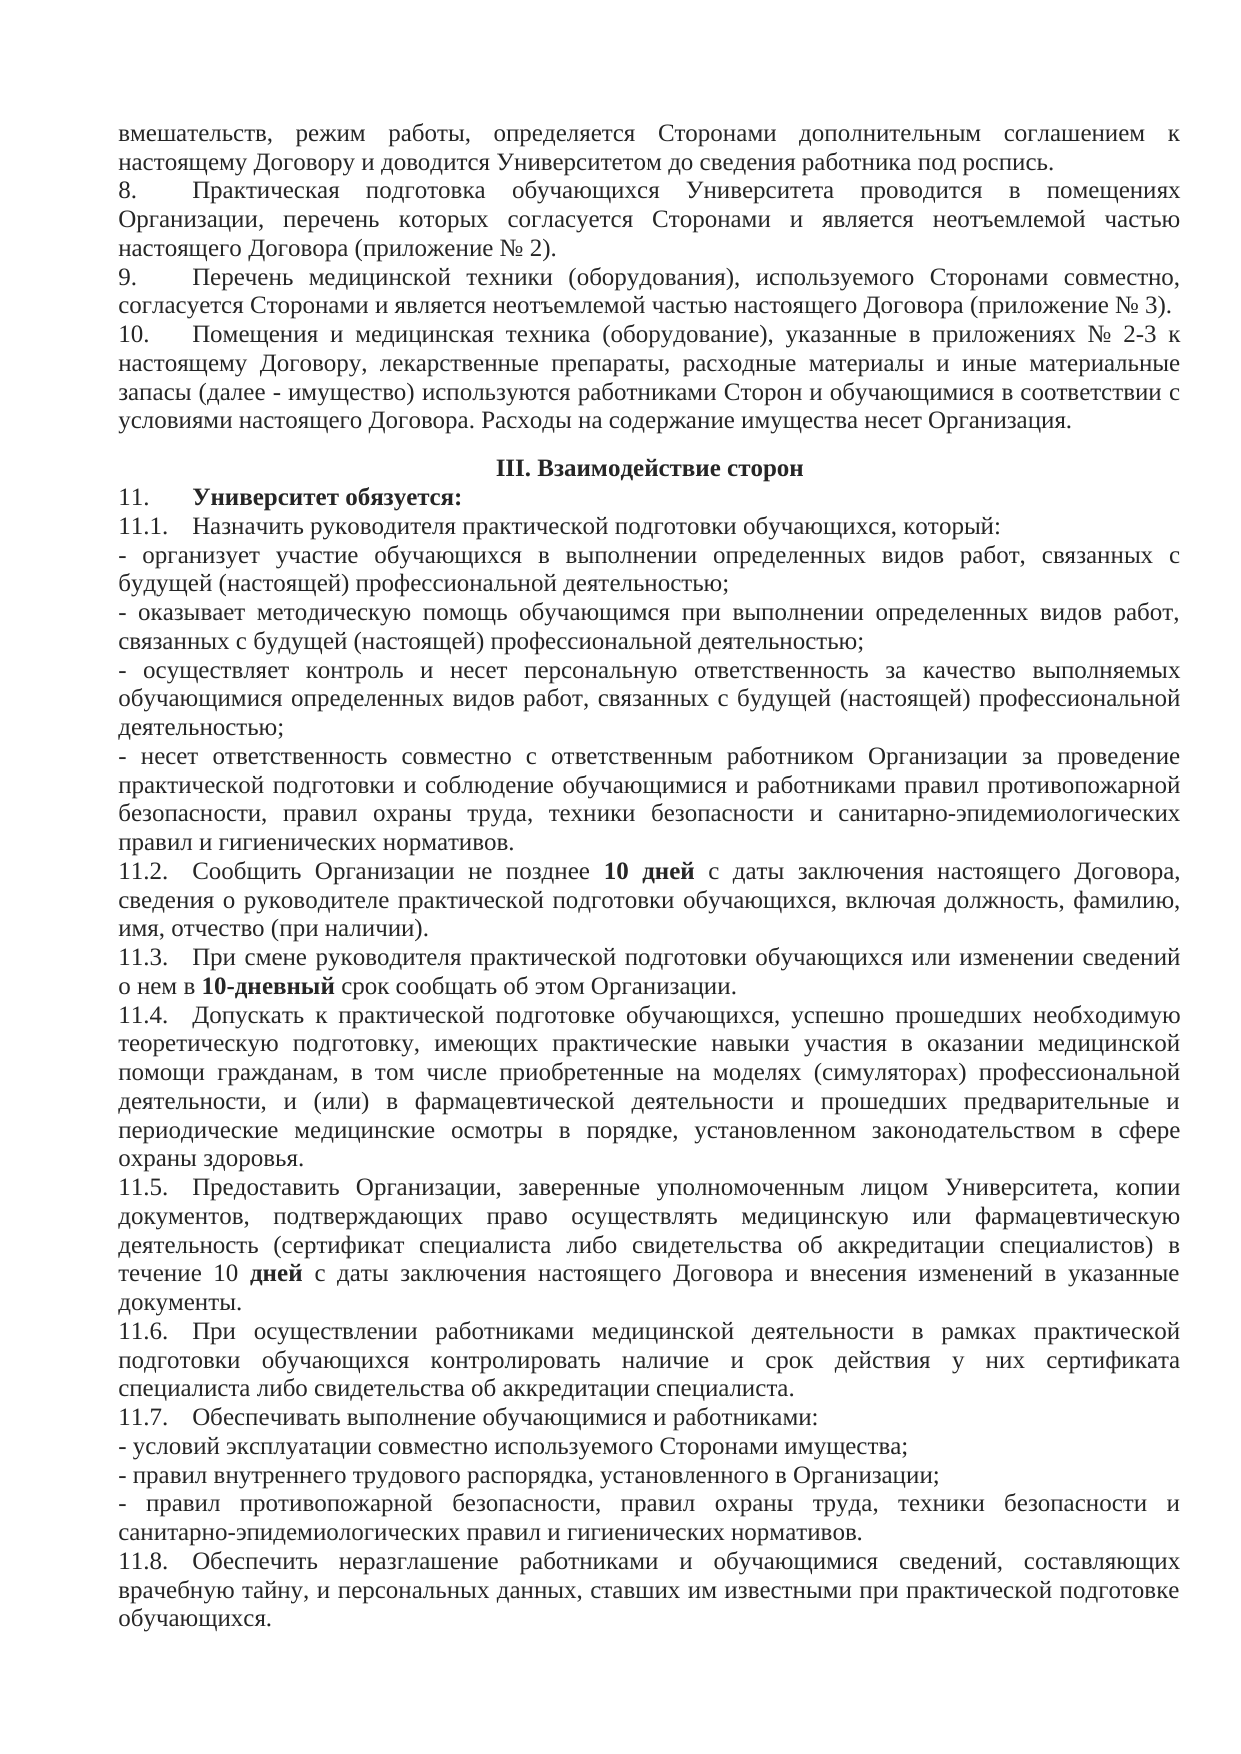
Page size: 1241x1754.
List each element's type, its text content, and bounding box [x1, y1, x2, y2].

list III. Взаимодействие сторон [118, 453, 1181, 482]
list Обеспечивать выполнение обучающимися и работниками: [118, 1402, 1181, 1431]
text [118, 118, 1181, 176]
text - осуществляет контроль и несет персональную ответственность за качество выполняемых обучающимися определенных видов работ, связанных с будущей (настоящей) профессиональной деятельностью; [118, 655, 1181, 741]
list Университет обязуется: [118, 482, 1181, 511]
list Назначить руководителя практической подготовки обучающихся, который: [118, 511, 1181, 540]
list - правил противопожарной безопасности, правил охраны труда, техники безопасности и санитарно-эпидемиологических правил и гигиенических нормативов. [118, 1488, 1181, 1546]
list - условий эксплуатации совместно используемого Сторонами имущества; [118, 1431, 1181, 1460]
list Перечень медицинской техники (оборудования), используемого Сторонами совместно, согласуется Сторонами и является неотъемлемой частью настоящего Договора (приложение № 3). [118, 262, 1181, 319]
list При осуществлении работниками медицинской деятельности в рамках практической подготовки обучающихся контролировать наличие и срок действия у них сертификата специалиста либо свидетельства об аккредитации специалиста. [118, 1316, 1181, 1402]
list Сообщить Организации не позднее 10 дней с даты заключения настоящего Договора, сведения о руководителе практической подготовки обучающихся, включая должность, фамилию, имя, отчество (при наличии). [118, 856, 1181, 942]
text - оказывает методическую помощь обучающимся при выполнении определенных видов работ, связанных с будущей (настоящей) профессиональной деятельностью; [118, 597, 1181, 655]
list Практическая подготовка обучающихся Университета проводится в помещениях Организации, перечень которых согласуется Сторонами и является неотъемлемой частью настоящего Договора (приложение № 2). [118, 176, 1181, 262]
list Предоставить Организации, заверенные уполномоченным лицом Университета, копии документов, подтверждающих право осуществлять медицинскую или фармацевтическую деятельность (сертификат специалиста либо свидетельства об аккредитации специалистов) в течение 10 дней с даты заключения настоящего Договора и внесения изменений в указанные документы. [118, 1172, 1181, 1316]
list Обеспечить неразглашение работниками и обучающимися сведений, составляющих врачебную тайну, и персональных данных, ставших им известными при практической подготовке обучающихся. [118, 1546, 1181, 1632]
list При смене руководителя практической подготовки обучающихся или изменении сведений о нем в 10-дневный срок сообщать об этом Организации. [118, 942, 1181, 1000]
list - правил внутреннего трудового распорядка, установленного в Организации; [118, 1460, 1181, 1488]
list Допускать к практической подготовке обучающихся, успешно прошедших необходимую теоретическую подготовку, имеющих практические навыки участия в оказании медицинской помощи гражданам, в том числе приобретенные на моделях (симуляторах) профессиональной деятельности, и (или) в фармацевтической деятельности и прошедших предварительные и периодические медицинские осмотры в порядке, установленном законодательством в сфере охраны здоровья. [118, 1000, 1181, 1172]
text - организует участие обучающихся в выполнении определенных видов работ, связанных с будущей (настоящей) профессиональной деятельностью; [118, 540, 1181, 597]
text - несет ответственность совместно с ответственным работником Организации за проведение практической подготовки и соблюдение обучающимися и работниками правил противопожарной безопасности, правил охраны труда, техники безопасности и санитарно-эпидемиологических правил и гигиенических нормативов. [118, 741, 1181, 856]
list Помещения и медицинская техника (оборудование), указанные в приложениях № 2-3 к настоящему Договору, лекарственные препараты, расходные материалы и иные материальные запасы (далее - имущество) используются работниками Сторон и обучающимися в соответствии с условиями настоящего Договора. Расходы на содержание имущества несет Организация. [118, 319, 1181, 434]
